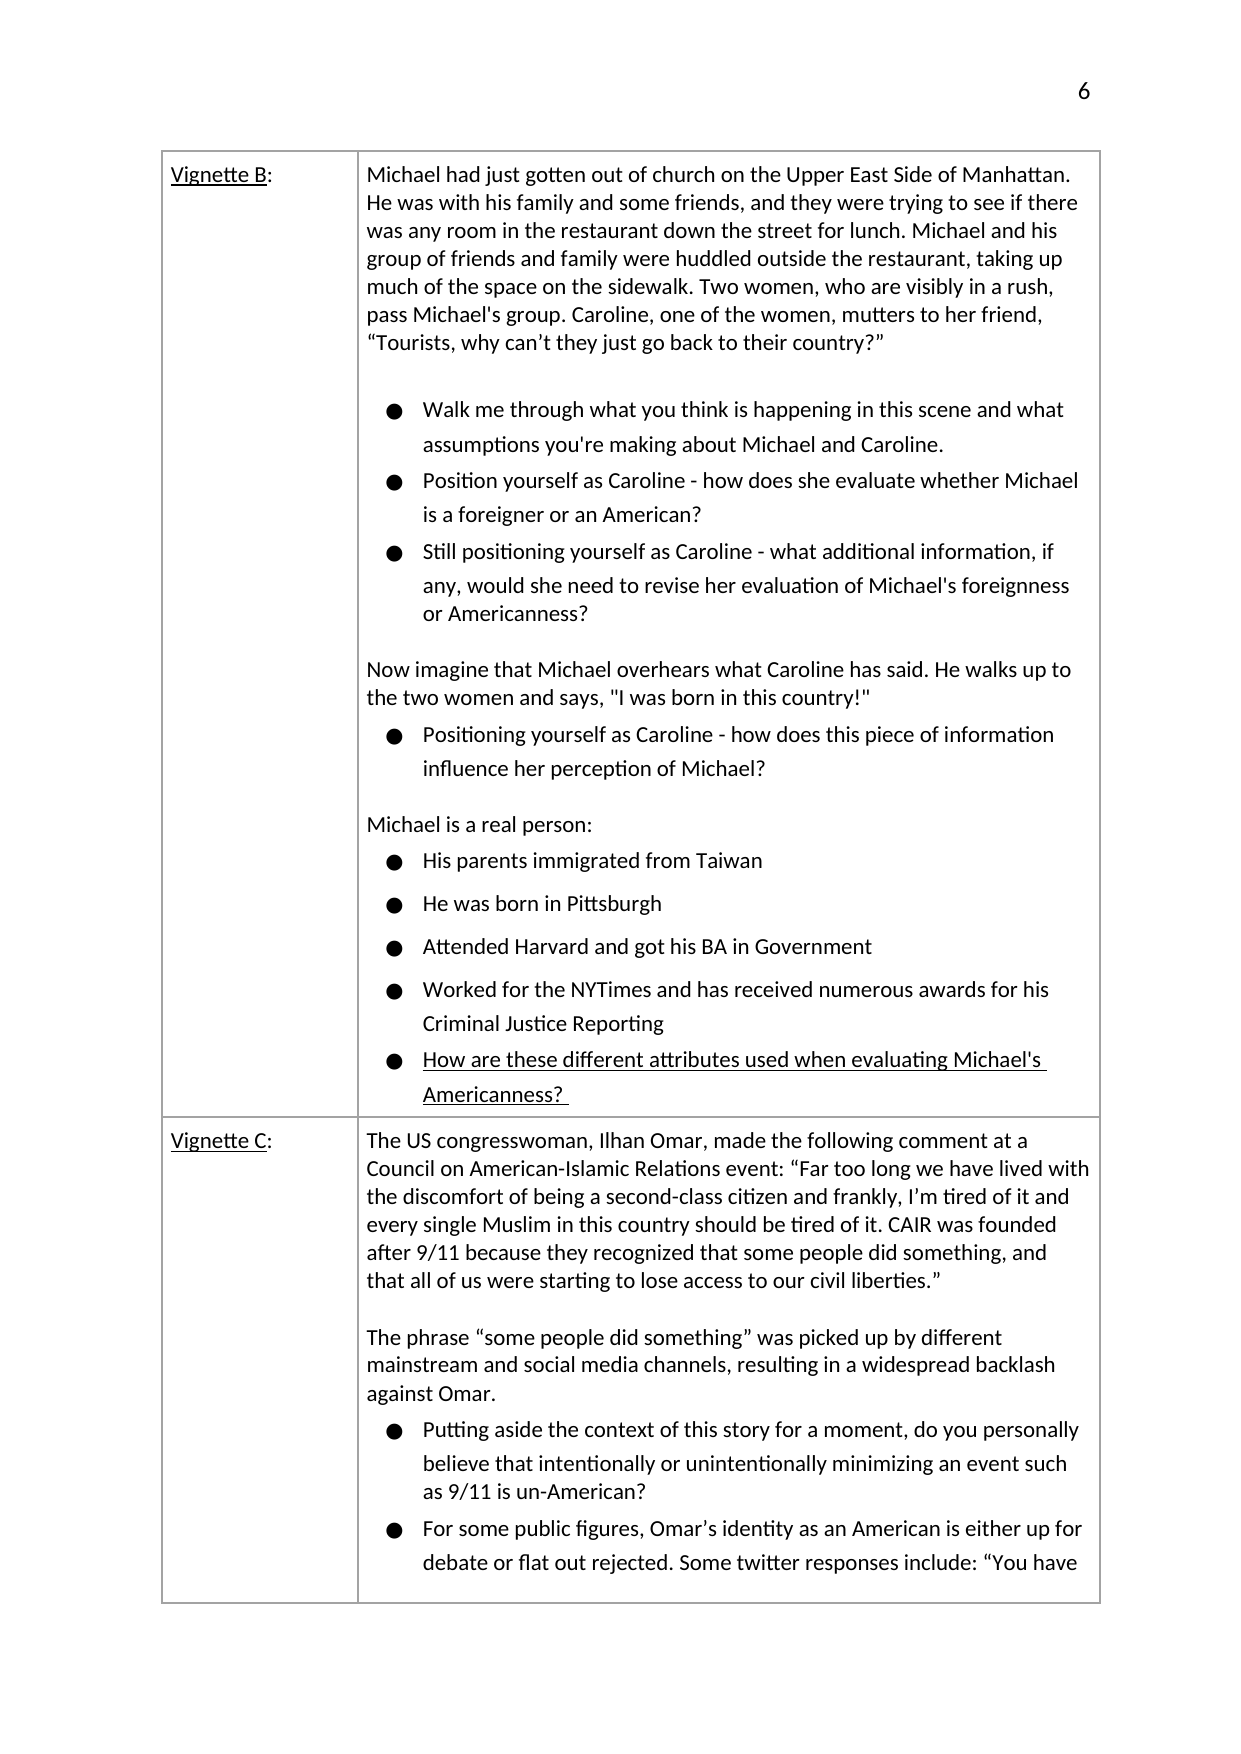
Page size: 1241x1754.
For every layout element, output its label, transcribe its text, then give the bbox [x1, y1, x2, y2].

table_cell Michael had just gotten out of church on the Upper East Side of Manhattan. He was with his family and some friends, and they were trying to see if there was any room in the restaurant down the street for lunch. Michael and his group of friends and family were huddled outside the restaurant, taking up much of the space on the sidewalk. Two women, who are visibly in a rush, pass Michael's group. Caroline, one of the women, mutters to her friend, “Tourists, why can’t they just go back to their country?” Walk me through what you think is happening in this scene and what assumptions you're making about Michael and Caroline. Position yourself as Caroline - how does she evaluate whether Michael is a foreigner or an American? Still positioning yourself as Caroline - what additional information, if any, would she need to revise her evaluation of Michael's foreignness or Americanness? Now imagine that Michael overhears what Caroline has said. He walks up to the two women and says, "I was born in this country!" Positioning yourself as Caroline - how does this piece of information influence her perception of Michael? Michael is a real person: His parents immigrated from Taiwan He was born in Pittsburgh Attended Harvard and got his BA in Government Worked for the NYTimes and has received numerous awards for his Criminal Justice Reporting How are these different attributes used when evaluating Michael's Americanness? [359, 152, 1099, 1116]
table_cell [359, 1118, 1099, 1602]
table_cell Vignette B: [163, 152, 357, 1116]
table_cell Vignette C: [163, 1118, 357, 1602]
